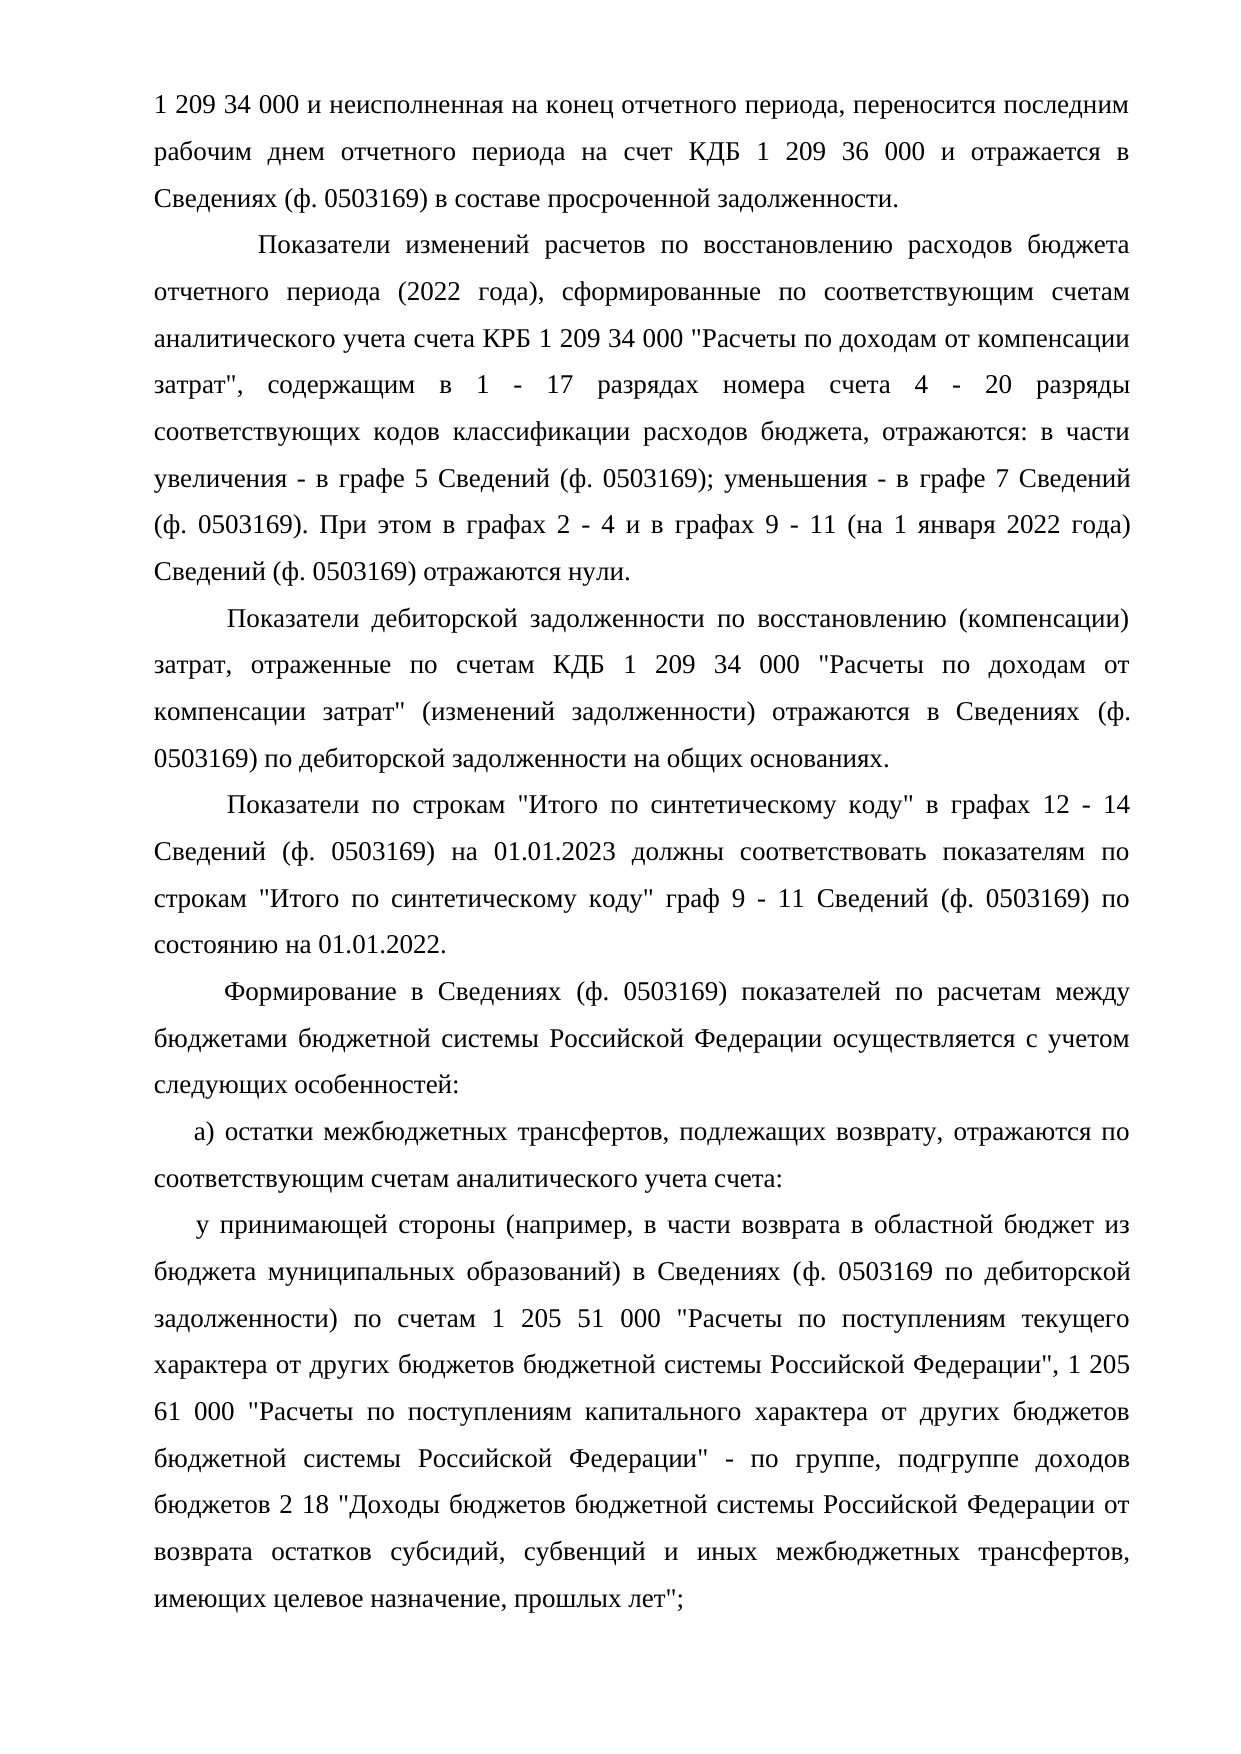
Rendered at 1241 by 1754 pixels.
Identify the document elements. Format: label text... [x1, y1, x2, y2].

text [154, 89, 1131, 213]
text у принимающей стороны (например, в части возврата в областной бюджет из бюджета муниципальных образований) в Сведениях (ф. 0503169 по дебиторской задолженности) по счетам 1 205 51 000 "Расчеты по поступлениям текущего характера от других бюджетов бюджетной системы Российской Федерации", 1 205 61 000 "Расчеты по поступлениям капитального характера от других бюджетов бюджетной системы Российской Федерации" - по группе, подгруппе доходов бюджетов 2 18 "Доходы бюджетов бюджетной системы Российской Федерации от возврата остатков субсидий, субвенций и иных межбюджетных трансфертов, имеющих целевое назначение, прошлых лет"; [154, 1209, 1131, 1613]
text Формирование в Сведениях (ф. 0503169) показателей по расчетам между бюджетами бюджетной системы Российской Федерации осуществляется с учетом следующих особенностей: [154, 975, 1131, 1100]
text Показатели изменений расчетов по восстановлению расходов бюджета отчетного периода (2022 года), сформированные по соответствующим счетам аналитического учета счета КРБ 1 209 34 000 "Расчеты по доходам от компенсации затрат", содержащим в 1 - 17 разрядах номера счета 4 - 20 разряды соответствующих кодов классификации расходов бюджета, отражаются: в части увеличения - в графе 5 Сведений (ф. 0503169); уменьшения - в графе 7 Сведений (ф. 0503169). При этом в графах 2 - 4 и в графах 9 - 11 (на 1 января 2022 года) Сведений (ф. 0503169) отражаются нули. [154, 229, 1131, 586]
text Показатели дебиторской задолженности по восстановлению (компенсации) затрат, отраженные по счетам КДБ 1 209 34 000 "Расчеты по доходам от компенсации затрат" (изменений задолженности) отражаются в Сведениях (ф. 0503169) по дебиторской задолженности на общих основаниях. [154, 602, 1131, 773]
text а) остатки межбюджетных трансфертов, подлежащих возврату, отражаются по соответствующим счетам аналитического учета счета: [154, 1115, 1131, 1193]
text Показатели по строкам "Итого по синтетическому коду" в графах 12 - 14 Сведений (ф. 0503169) на 01.01.2023 должны соответствовать показателям по строкам "Итого по синтетическому коду" граф 9 - 11 Сведений (ф. 0503169) по состоянию на 01.01.2022. [154, 789, 1131, 960]
